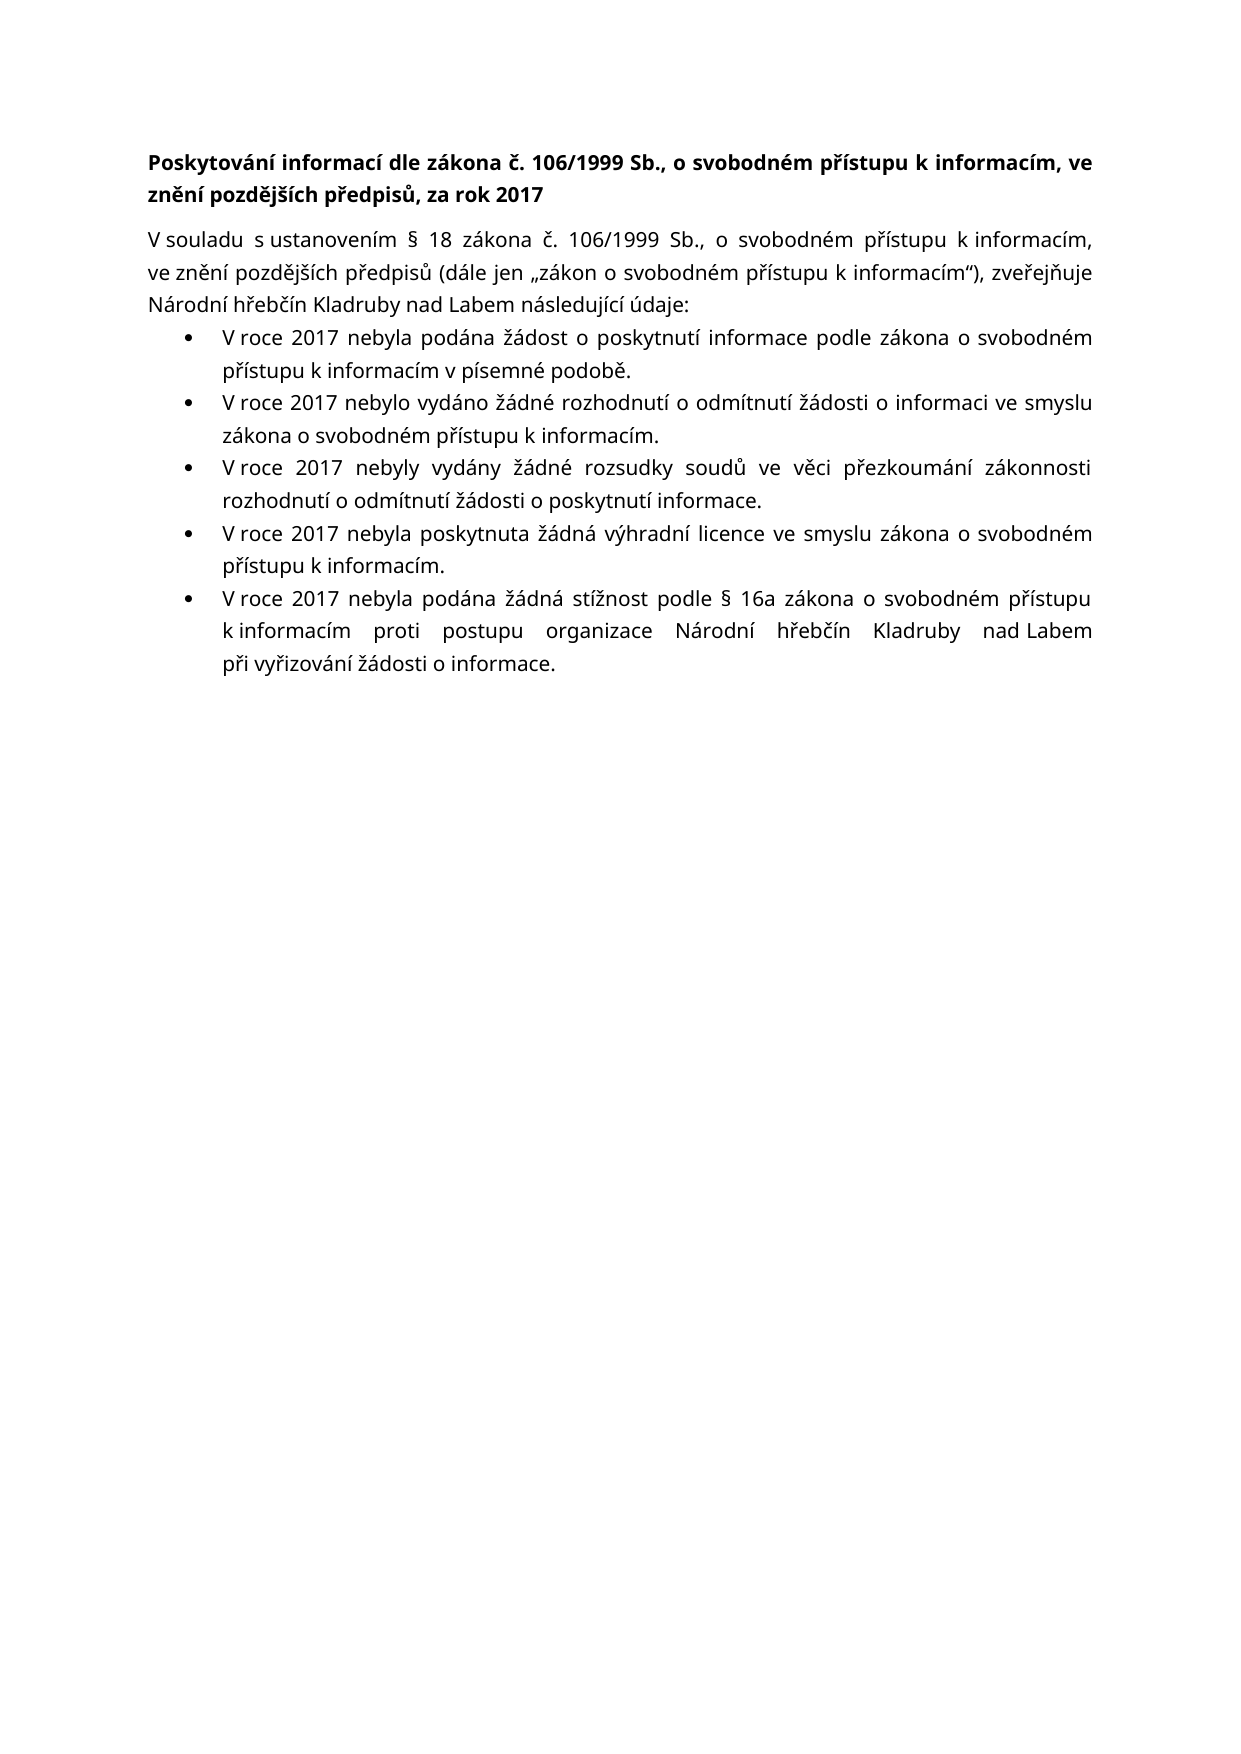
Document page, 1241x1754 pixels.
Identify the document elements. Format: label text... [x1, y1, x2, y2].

list V roce 2017 nebyla podána žádná stížnost podle § 16a zákona o svobodném přístupu k informacím proti postupu organizace Národní hřebčín Kladruby nad Labem při vyřizování žádosti o informace. [185, 584, 1093, 678]
text V souladu s ustanovením § 18 zákona č. 106/1999 Sb., o svobodném přístupu k informacím, ve znění pozdějších předpisů (dále jen „zákon o svobodném přístupu k informacím“), zveřejňuje Národní hřebčín Kladruby nad Labem následující údaje: [148, 225, 1093, 319]
list V roce 2017 nebyly vydány žádné rozsudky soudů ve věci přezkoumání zákonnosti rozhodnutí o odmítnutí žádosti o poskytnutí informace. [185, 453, 1093, 514]
list V roce 2017 nebylo vydáno žádné rozhodnutí o odmítnutí žádosti o informaci ve smyslu zákona o svobodném přístupu k informacím. [185, 388, 1093, 449]
list V roce 2017 nebyla poskytnuta žádná výhradní licence ve smyslu zákona o svobodném přístupu k informacím. [185, 519, 1093, 580]
text Poskytování informací dle zákona č. 106/1999 Sb., o svobodném přístupu k informacím, ve znění pozdějších předpisů, za rok 2017 [148, 148, 1093, 209]
list V roce 2017 nebyla podána žádost o poskytnutí informace podle zákona o svobodném přístupu k informacím v písemné podobě. [185, 323, 1093, 384]
